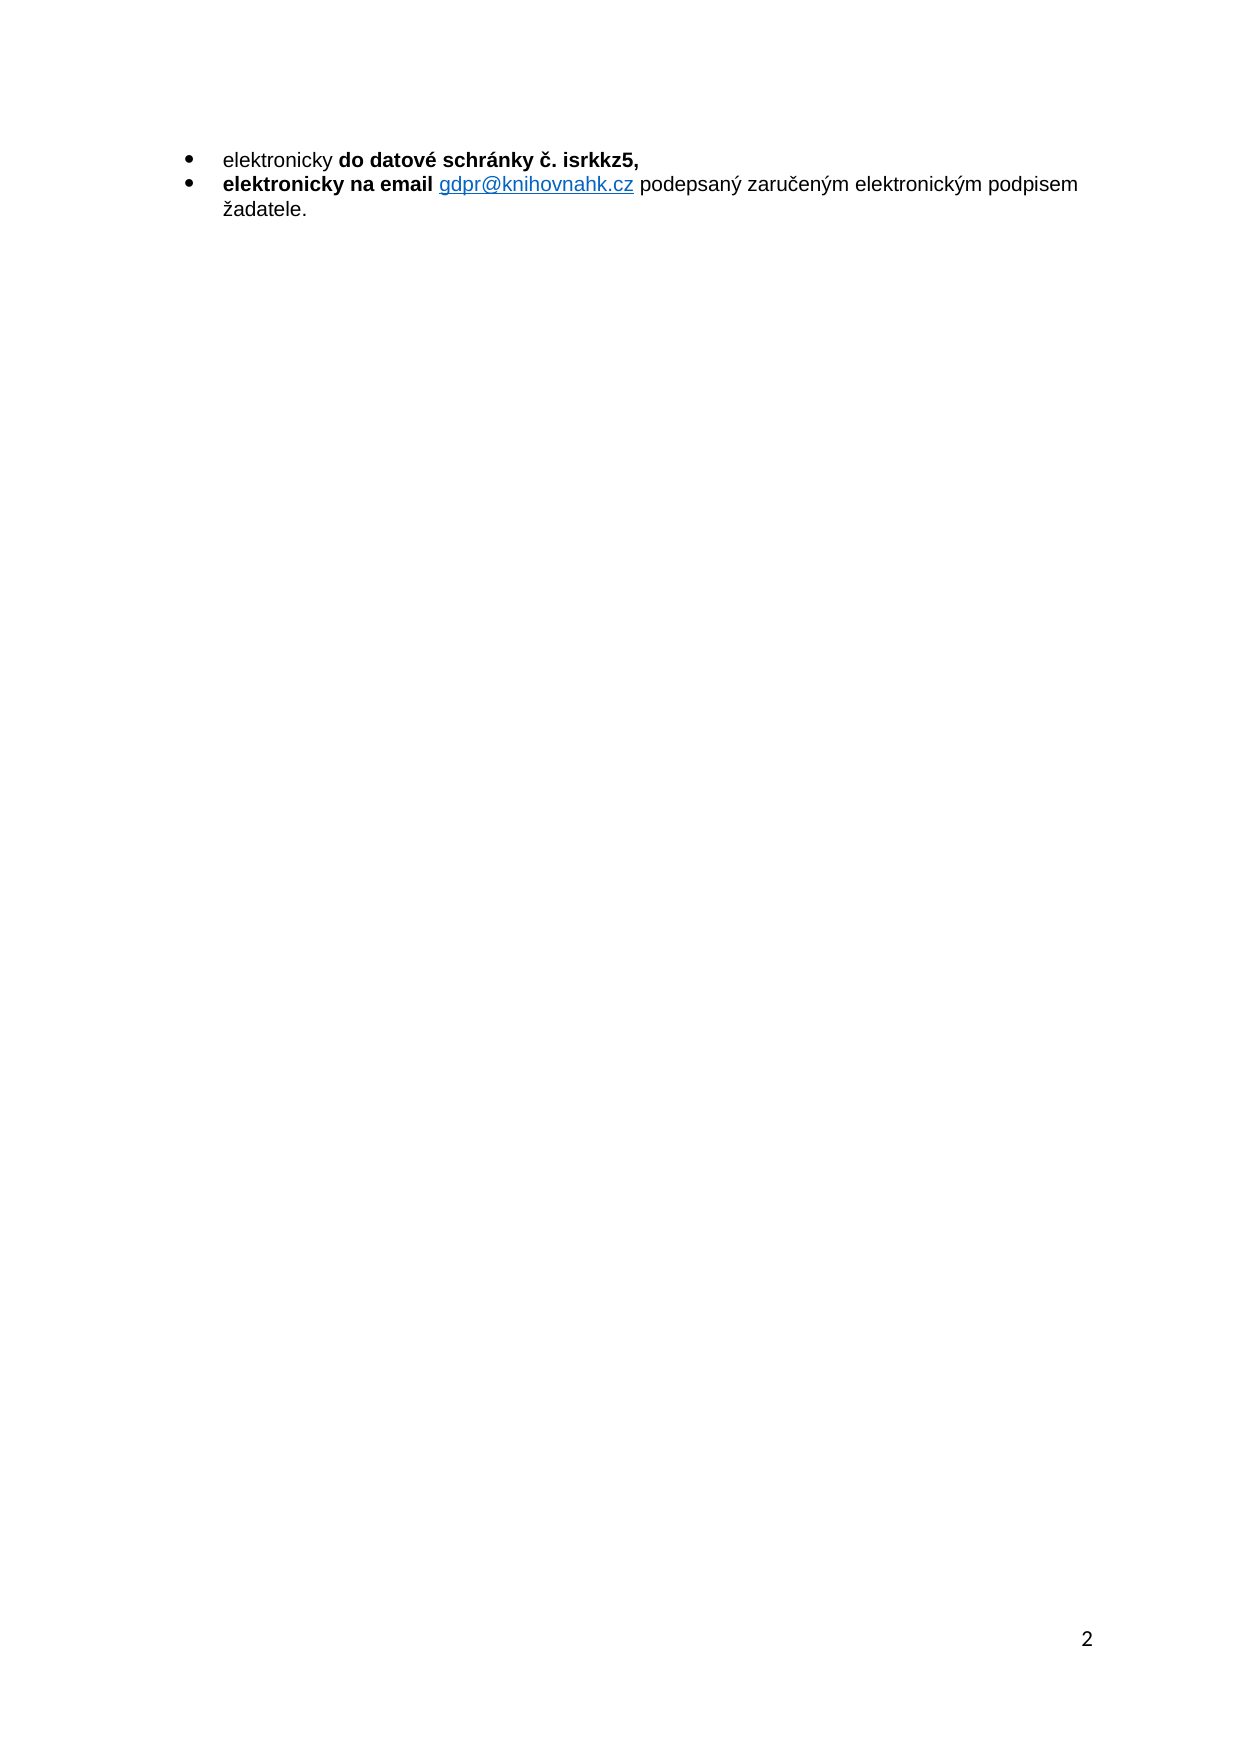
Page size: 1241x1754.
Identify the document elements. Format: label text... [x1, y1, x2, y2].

list elektronicky na email gdpr@knihovnahk.cz podepsaný zaručeným elektronickým podpisem žadatele. [185, 172, 1093, 221]
list elektronicky do datové schránky č. isrkkz5, [185, 148, 1093, 172]
